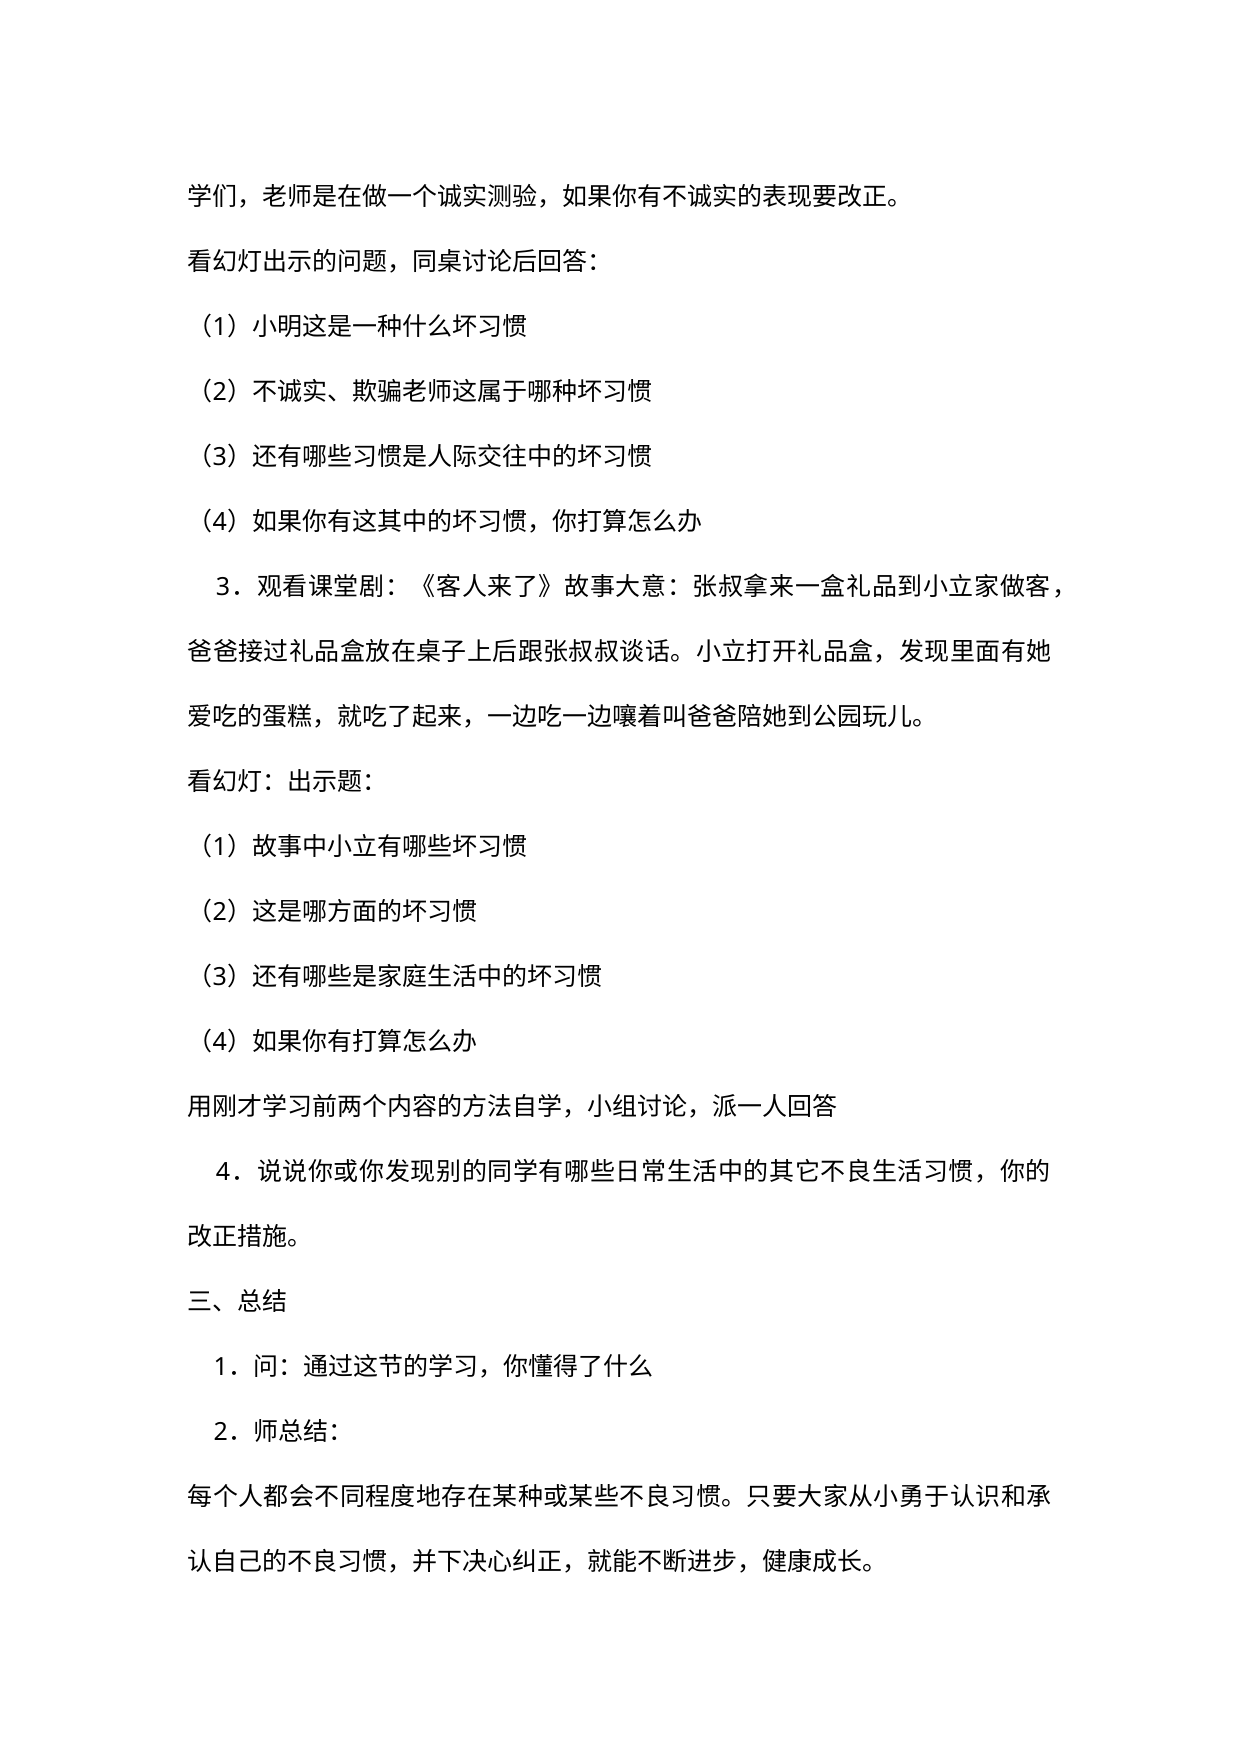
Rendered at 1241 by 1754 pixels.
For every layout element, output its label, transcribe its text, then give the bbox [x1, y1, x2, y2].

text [187, 162, 1053, 227]
text （3）还有哪些习惯是人际交往中的坏习惯 [187, 422, 1053, 487]
text 每个人都会不同程度地存在某种或某些不良习惯。只要大家从小勇于认识和承认自己的不良习惯，并下决心纠正，就能不断进步，健康成长。 [187, 1462, 1053, 1592]
text 看幻灯：出示题： [187, 747, 1053, 812]
text （1）故事中小立有哪些坏习惯 [187, 812, 1053, 877]
text （4）如果你有这其中的坏习惯，你打算怎么办 [187, 487, 1053, 552]
text 3．观看课堂剧：《客人来了》故事大意：张叔拿来一盒礼品到小立家做客，爸爸接过礼品盒放在桌子上后跟张叔叔谈话。小立打开礼品盒，发现里面有她爱吃的蛋糕，就吃了起来，一边吃一边嚷着叫爸爸陪她到公园玩儿。 [187, 552, 1053, 747]
text （2）这是哪方面的坏习惯 [187, 877, 1053, 942]
text （4）如果你有打算怎么办 [187, 1007, 1053, 1072]
text （3）还有哪些是家庭生活中的坏习惯 [187, 942, 1053, 1007]
text （1）小明这是一种什么坏习惯 [187, 292, 1053, 357]
text 三、总结 [187, 1267, 1053, 1332]
text 用刚才学习前两个内容的方法自学，小组讨论，派一人回答 [187, 1072, 1053, 1137]
text 看幻灯出示的问题，同桌讨论后回答： [187, 227, 1053, 292]
text 2．师总结： [187, 1397, 1053, 1462]
text （2）不诚实、欺骗老师这属于哪种坏习惯 [187, 357, 1053, 422]
text 1．问：通过这节的学习，你懂得了什么 [187, 1332, 1053, 1397]
text 4．说说你或你发现别的同学有哪些日常生活中的其它不良生活习惯，你的改正措施。 [187, 1137, 1053, 1267]
